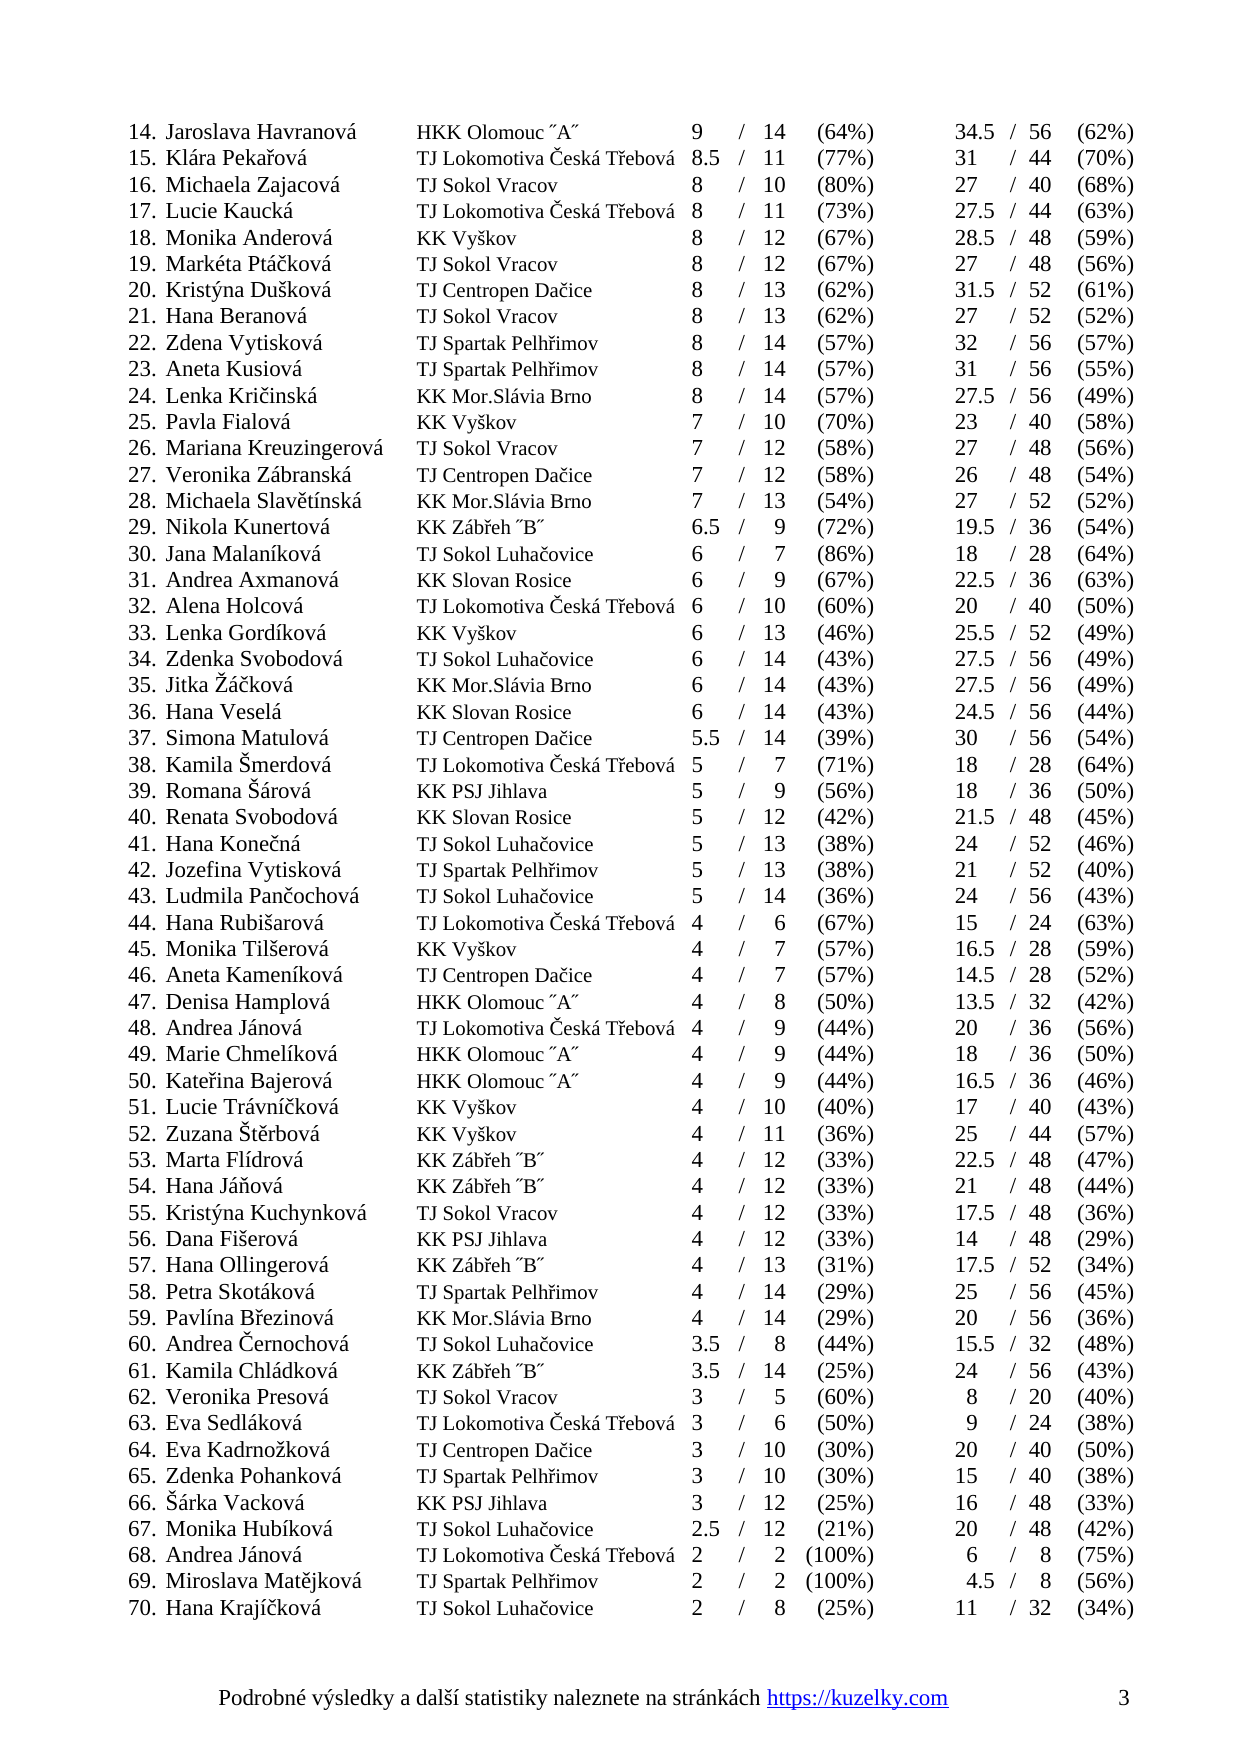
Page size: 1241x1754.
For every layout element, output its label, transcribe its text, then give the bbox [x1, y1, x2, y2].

text 68. Andrea Jánová TJ Lokomotiva Česká Třebová 2 / 2 (100%) 6 / 8 (75%) [106, 1541, 1134, 1568]
text 58. Petra Skotáková TJ Spartak Pelhřimov 4 / 14 (29%) 25 / 56 (45%) [106, 1278, 1134, 1304]
text 25. Pavla Fialová KK Vyškov 7 / 10 (70%) 23 / 40 (58%) [106, 408, 1134, 434]
text 29. Nikola Kunertová KK Zábřeh ˝B˝ 6.5 / 9 (72%) 19.5 / 36 (54%) [106, 513, 1134, 540]
text 30. Jana Malaníková TJ Sokol Luhačovice 6 / 7 (86%) 18 / 28 (64%) [106, 540, 1134, 566]
text 33. Lenka Gordíková KK Vyškov 6 / 13 (46%) 25.5 / 52 (49%) [106, 619, 1134, 645]
text 19. Markéta Ptáčková TJ Sokol Vracov 8 / 12 (67%) 27 / 48 (56%) [106, 250, 1134, 276]
text 49. Marie Chmelíková HKK Olomouc ˝A˝ 4 / 9 (44%) 18 / 36 (50%) [106, 1041, 1134, 1067]
text 69. Miroslava Matějková TJ Spartak Pelhřimov 2 / 2 (100%) 4.5 / 8 (56%) [106, 1568, 1134, 1594]
text 55. Kristýna Kuchynková TJ Sokol Vracov 4 / 12 (33%) 17.5 / 48 (36%) [106, 1199, 1134, 1225]
text 61. Kamila Chládková KK Zábřeh ˝B˝ 3.5 / 14 (25%) 24 / 56 (43%) [106, 1357, 1134, 1383]
text 41. Hana Konečná TJ Sokol Luhačovice 5 / 13 (38%) 24 / 52 (46%) [106, 830, 1134, 856]
text 20. Kristýna Dušková TJ Centropen Dačice 8 / 13 (62%) 31.5 / 52 (61%) [106, 276, 1134, 303]
text 32. Alena Holcová TJ Lokomotiva Česká Třebová 6 / 10 (60%) 20 / 40 (50%) [106, 592, 1134, 619]
text 56. Dana Fišerová KK PSJ Jihlava 4 / 12 (33%) 14 / 48 (29%) [106, 1225, 1134, 1251]
text 14. Jaroslava Havranová HKK Olomouc ˝A˝ 9 / 14 (64%) 34.5 / 56 (62%) [106, 118, 1134, 144]
text 39. Romana Šárová KK PSJ Jihlava 5 / 9 (56%) 18 / 36 (50%) [106, 777, 1134, 803]
text 38. Kamila Šmerdová TJ Lokomotiva Česká Třebová 5 / 7 (71%) 18 / 28 (64%) [106, 751, 1134, 777]
text 27. Veronika Zábranská TJ Centropen Dačice 7 / 12 (58%) 26 / 48 (54%) [106, 461, 1134, 487]
text 60. Andrea Černochová TJ Sokol Luhačovice 3.5 / 8 (44%) 15.5 / 32 (48%) [106, 1330, 1134, 1357]
text 21. Hana Beranová TJ Sokol Vracov 8 / 13 (62%) 27 / 52 (52%) [106, 303, 1134, 329]
text 24. Lenka Kričinská KK Mor.Slávia Brno 8 / 14 (57%) 27.5 / 56 (49%) [106, 382, 1134, 408]
text 18. Monika Anderová KK Vyškov 8 / 12 (67%) 28.5 / 48 (59%) [106, 223, 1134, 250]
text 57. Hana Ollingerová KK Zábřeh ˝B˝ 4 / 13 (31%) 17.5 / 52 (34%) [106, 1251, 1134, 1278]
text 40. Renata Svobodová KK Slovan Rosice 5 / 12 (42%) 21.5 / 48 (45%) [106, 803, 1134, 830]
text 35. Jitka Žáčková KK Mor.Slávia Brno 6 / 14 (43%) 27.5 / 56 (49%) [106, 672, 1134, 698]
text 37. Simona Matulová TJ Centropen Dačice 5.5 / 14 (39%) 30 / 56 (54%) [106, 724, 1134, 751]
text 51. Lucie Trávníčková KK Vyškov 4 / 10 (40%) 17 / 40 (43%) [106, 1093, 1134, 1119]
text 54. Hana Jáňová KK Zábřeh ˝B˝ 4 / 12 (33%) 21 / 48 (44%) [106, 1172, 1134, 1199]
text 53. Marta Flídrová KK Zábřeh ˝B˝ 4 / 12 (33%) 22.5 / 48 (47%) [106, 1146, 1134, 1172]
text 52. Zuzana Štěrbová KK Vyškov 4 / 11 (36%) 25 / 44 (57%) [106, 1119, 1134, 1146]
text 48. Andrea Jánová TJ Lokomotiva Česká Třebová 4 / 9 (44%) 20 / 36 (56%) [106, 1014, 1134, 1041]
text 42. Jozefina Vytisková TJ Spartak Pelhřimov 5 / 13 (38%) 21 / 52 (40%) [106, 856, 1134, 882]
text 22. Zdena Vytisková TJ Spartak Pelhřimov 8 / 14 (57%) 32 / 56 (57%) [106, 329, 1134, 355]
text 46. Aneta Kameníková TJ Centropen Dačice 4 / 7 (57%) 14.5 / 28 (52%) [106, 961, 1134, 988]
text 15. Klára Pekařová TJ Lokomotiva Česká Třebová 8.5 / 11 (77%) 31 / 44 (70%) [106, 144, 1134, 171]
text 67. Monika Hubíková TJ Sokol Luhačovice 2.5 / 12 (21%) 20 / 48 (42%) [106, 1515, 1134, 1541]
text 65. Zdenka Pohanková TJ Spartak Pelhřimov 3 / 10 (30%) 15 / 40 (38%) [106, 1462, 1134, 1488]
text 23. Aneta Kusiová TJ Spartak Pelhřimov 8 / 14 (57%) 31 / 56 (55%) [106, 355, 1134, 382]
text 34. Zdenka Svobodová TJ Sokol Luhačovice 6 / 14 (43%) 27.5 / 56 (49%) [106, 645, 1134, 672]
text 63. Eva Sedláková TJ Lokomotiva Česká Třebová 3 / 6 (50%) 9 / 24 (38%) [106, 1409, 1134, 1436]
text 16. Michaela Zajacová TJ Sokol Vracov 8 / 10 (80%) 27 / 40 (68%) [106, 171, 1134, 197]
text 70. Hana Krajíčková TJ Sokol Luhačovice 2 / 8 (25%) 11 / 32 (34%) [106, 1594, 1134, 1620]
text 59. Pavlína Březinová KK Mor.Slávia Brno 4 / 14 (29%) 20 / 56 (36%) [106, 1304, 1134, 1330]
text 31. Andrea Axmanová KK Slovan Rosice 6 / 9 (67%) 22.5 / 36 (63%) [106, 566, 1134, 592]
text 26. Mariana Kreuzingerová TJ Sokol Vracov 7 / 12 (58%) 27 / 48 (56%) [106, 434, 1134, 461]
text 50. Kateřina Bajerová HKK Olomouc ˝A˝ 4 / 9 (44%) 16.5 / 36 (46%) [106, 1067, 1134, 1093]
text 62. Veronika Presová TJ Sokol Vracov 3 / 5 (60%) 8 / 20 (40%) [106, 1383, 1134, 1409]
text 36. Hana Veselá KK Slovan Rosice 6 / 14 (43%) 24.5 / 56 (44%) [106, 698, 1134, 724]
text 17. Lucie Kaucká TJ Lokomotiva Česká Třebová 8 / 11 (73%) 27.5 / 44 (63%) [106, 197, 1134, 223]
text 47. Denisa Hamplová HKK Olomouc ˝A˝ 4 / 8 (50%) 13.5 / 32 (42%) [106, 988, 1134, 1014]
text 45. Monika Tilšerová KK Vyškov 4 / 7 (57%) 16.5 / 28 (59%) [106, 935, 1134, 961]
text 64. Eva Kadrnožková TJ Centropen Dačice 3 / 10 (30%) 20 / 40 (50%) [106, 1436, 1134, 1462]
text 66. Šárka Vacková KK PSJ Jihlava 3 / 12 (25%) 16 / 48 (33%) [106, 1488, 1134, 1515]
text 43. Ludmila Pančochová TJ Sokol Luhačovice 5 / 14 (36%) 24 / 56 (43%) [106, 882, 1134, 909]
text 28. Michaela Slavětínská KK Mor.Slávia Brno 7 / 13 (54%) 27 / 52 (52%) [106, 487, 1134, 513]
text 44. Hana Rubišarová TJ Lokomotiva Česká Třebová 4 / 6 (67%) 15 / 24 (63%) [106, 909, 1134, 935]
